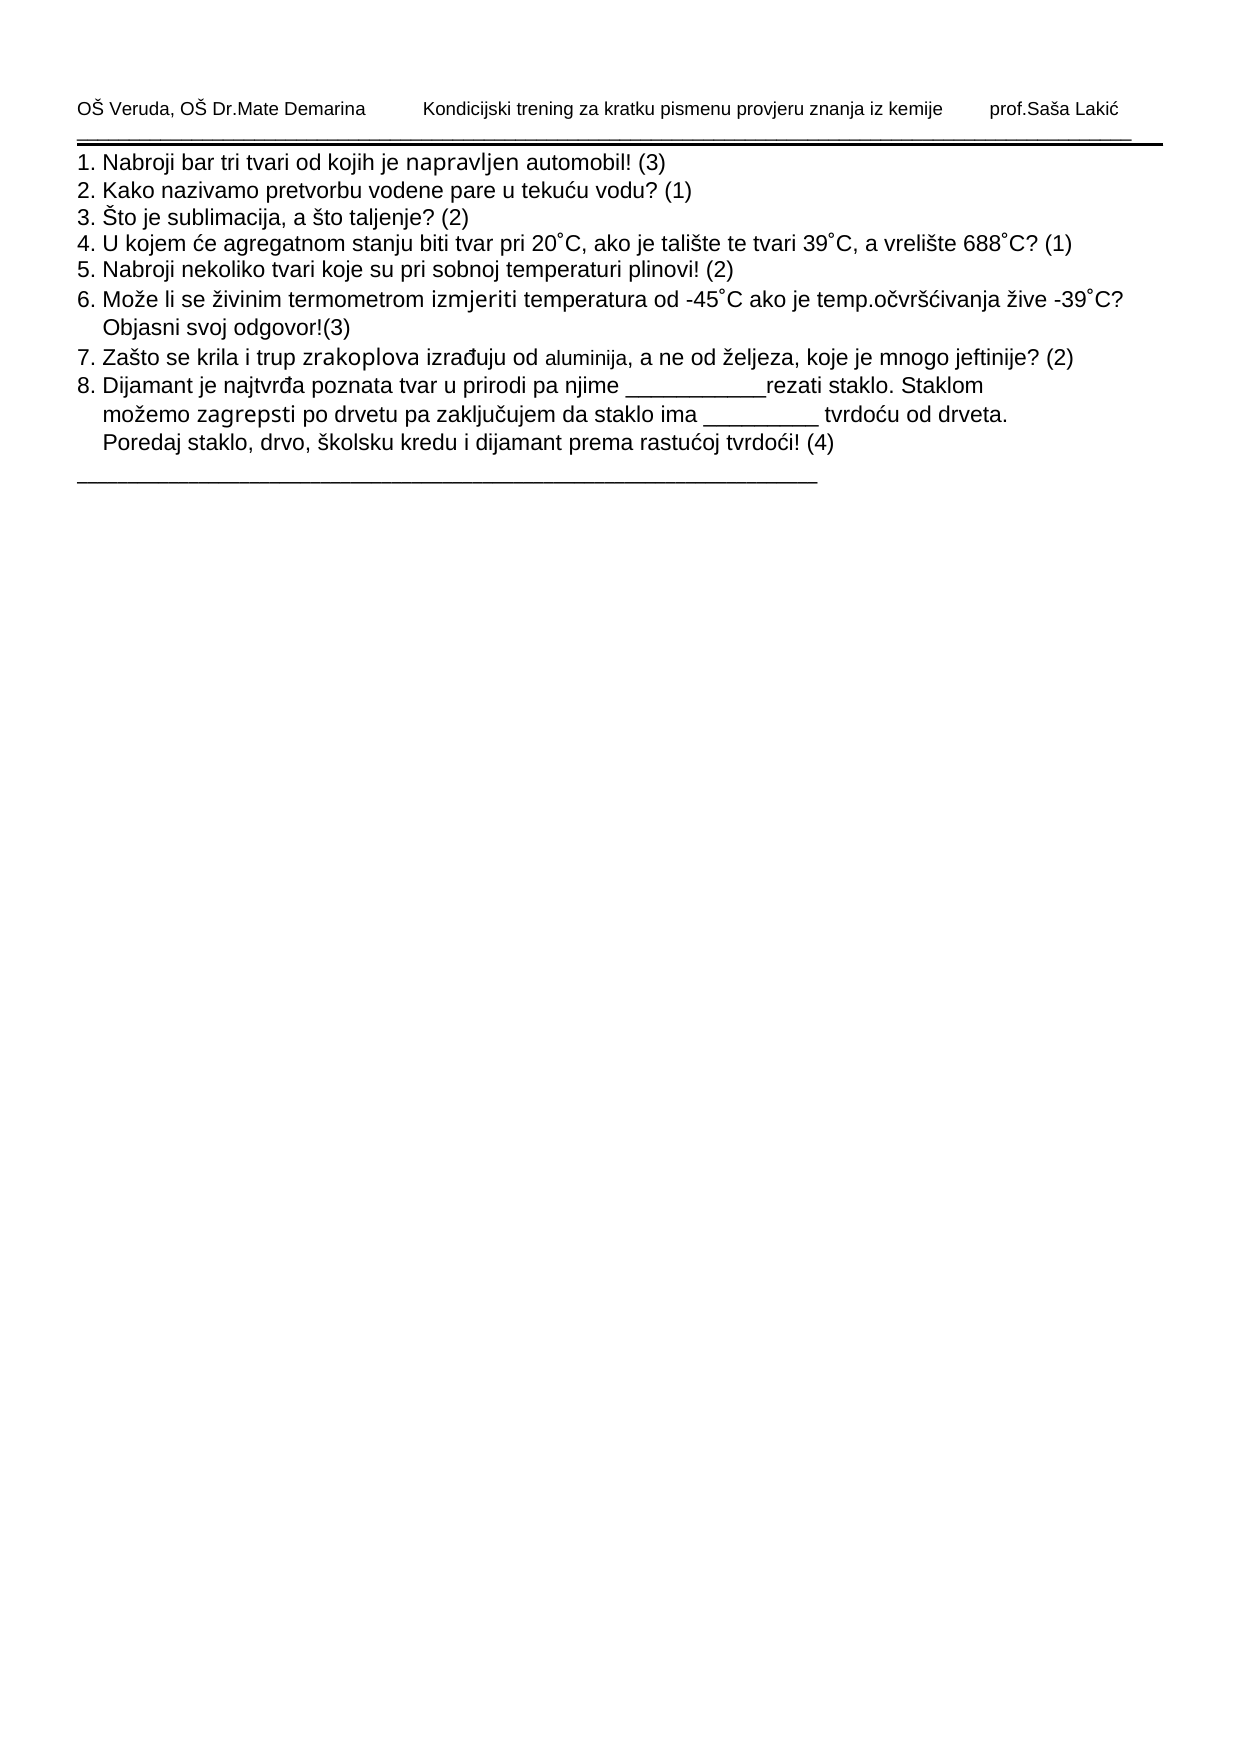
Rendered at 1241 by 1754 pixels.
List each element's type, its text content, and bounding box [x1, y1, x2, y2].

text 8. Dijamant je najtvrđa poznata tvar u prirodi pa njime ___________rezati staklo. Staklom [77, 372, 1163, 398]
text 2. Kako nazivamo pretvorbu vodene pare u tekuću vodu? (1) [77, 177, 1163, 204]
text 6. Može li se živinim termometrom izmjeriti temperatura od -45˚C ako je temp.očvršćivanja žive -39˚C? [77, 283, 1163, 314]
text OŠ Veruda, OŠ Dr.Mate Demarina Kondicijski trening za kratku pismenu provjeru znanja iz kemije prof.Saša Lakić [77, 98, 1163, 119]
text 3. Što je sublimacija, a što taljenje? (2) [77, 204, 1163, 230]
text 5. Nabroji nekoliko tvari koje su pri sobnoj temperaturi plinovi! (2) [77, 256, 1163, 283]
text 7. Zašto se krila i trup zrakoplova izrađuju od aluminija, a ne od željeza, koje je mnogo jeftinije? (2) [77, 340, 1163, 372]
text Poredaj staklo, drvo, školsku kredu i dijamant prema rastućoj tvrdoći! (4) _________________________________________________________________________ [77, 429, 1163, 487]
text Objasni svoj odgovor!(3) [77, 314, 1163, 340]
text 4. U kojem će agregatnom stanju biti tvar pri 20˚C, ako je talište te tvari 39˚C, a vrelište 688˚C? (1) [77, 230, 1163, 256]
text 1. Nabroji bar tri tvari od kojih je napravljen automobil! (3) [77, 146, 1163, 177]
text možemo zagrepsti po drvetu pa zaključujem da staklo ima _________ tvrdoću od drveta. [77, 398, 1163, 429]
text _____________________________________________________________________________________________________ [77, 119, 1163, 143]
